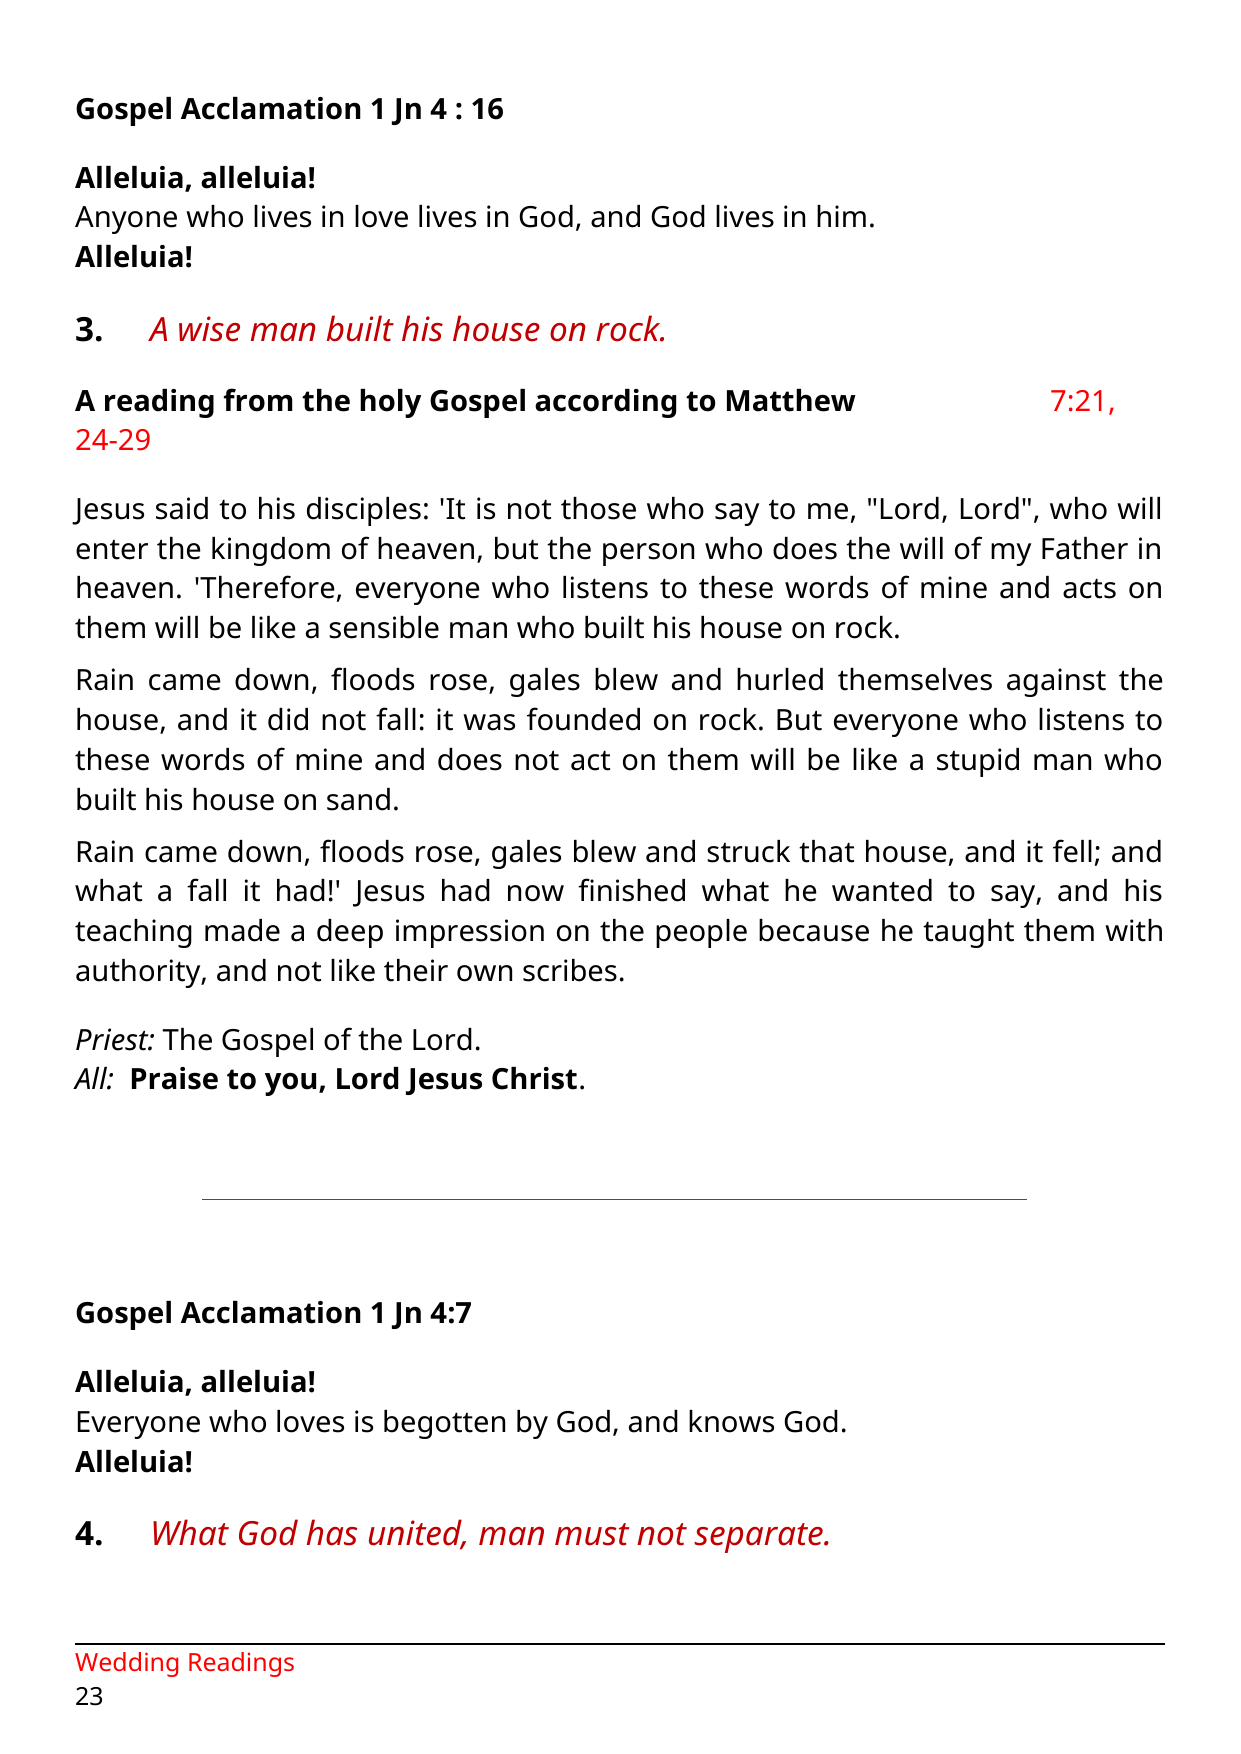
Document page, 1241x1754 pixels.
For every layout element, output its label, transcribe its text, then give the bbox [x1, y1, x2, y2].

text A reading from the holy Gospel according to Matthew 7:21, 24-29 [75, 380, 1165, 459]
text Alleluia, alleluia! Everyone who loves is begotten by God, and knows God. Alleluia! [75, 1362, 1165, 1481]
text 4. What God has united, man must not separate. [75, 1510, 1165, 1555]
text 3. A wise man built his house on rock. [75, 305, 1165, 351]
text Gospel Acclamation 1 Jn 4 : 16 [75, 88, 1165, 128]
text Rain came down, floods rose, gales blew and hurled themselves against the house, and it did not fall: it was founded on rock. But everyone who listens to these words of mine and does not act on them will be like a stupid man who built his house on sand. [75, 660, 1165, 818]
text Alleluia, alleluia! Anyone who lives in love lives in God, and God lives in him. Alleluia! [75, 157, 1165, 276]
text Priest: The Gospel of the Lord. All: Praise to you, Lord Jesus Christ. [75, 1019, 1165, 1098]
text Rain came down, floods rose, gales blew and struck that house, and it fell; and what a fall it had!' Jesus had now finished what he wanted to say, and his teaching made a deep impression on the people because he taught them with authority, and not like their own scribes. [75, 831, 1165, 990]
text Gospel Acclamation 1 Jn 4:7 [75, 1293, 1165, 1332]
text Jesus said to his disciples: 'It is not those who say to me, "Lord, Lord", who will enter the kingdom of heaven, but the person who does the will of my Father in heaven. 'Therefore, everyone who listens to these words of mine and acts on them will be like a sensible man who built his house on rock. [75, 488, 1165, 647]
